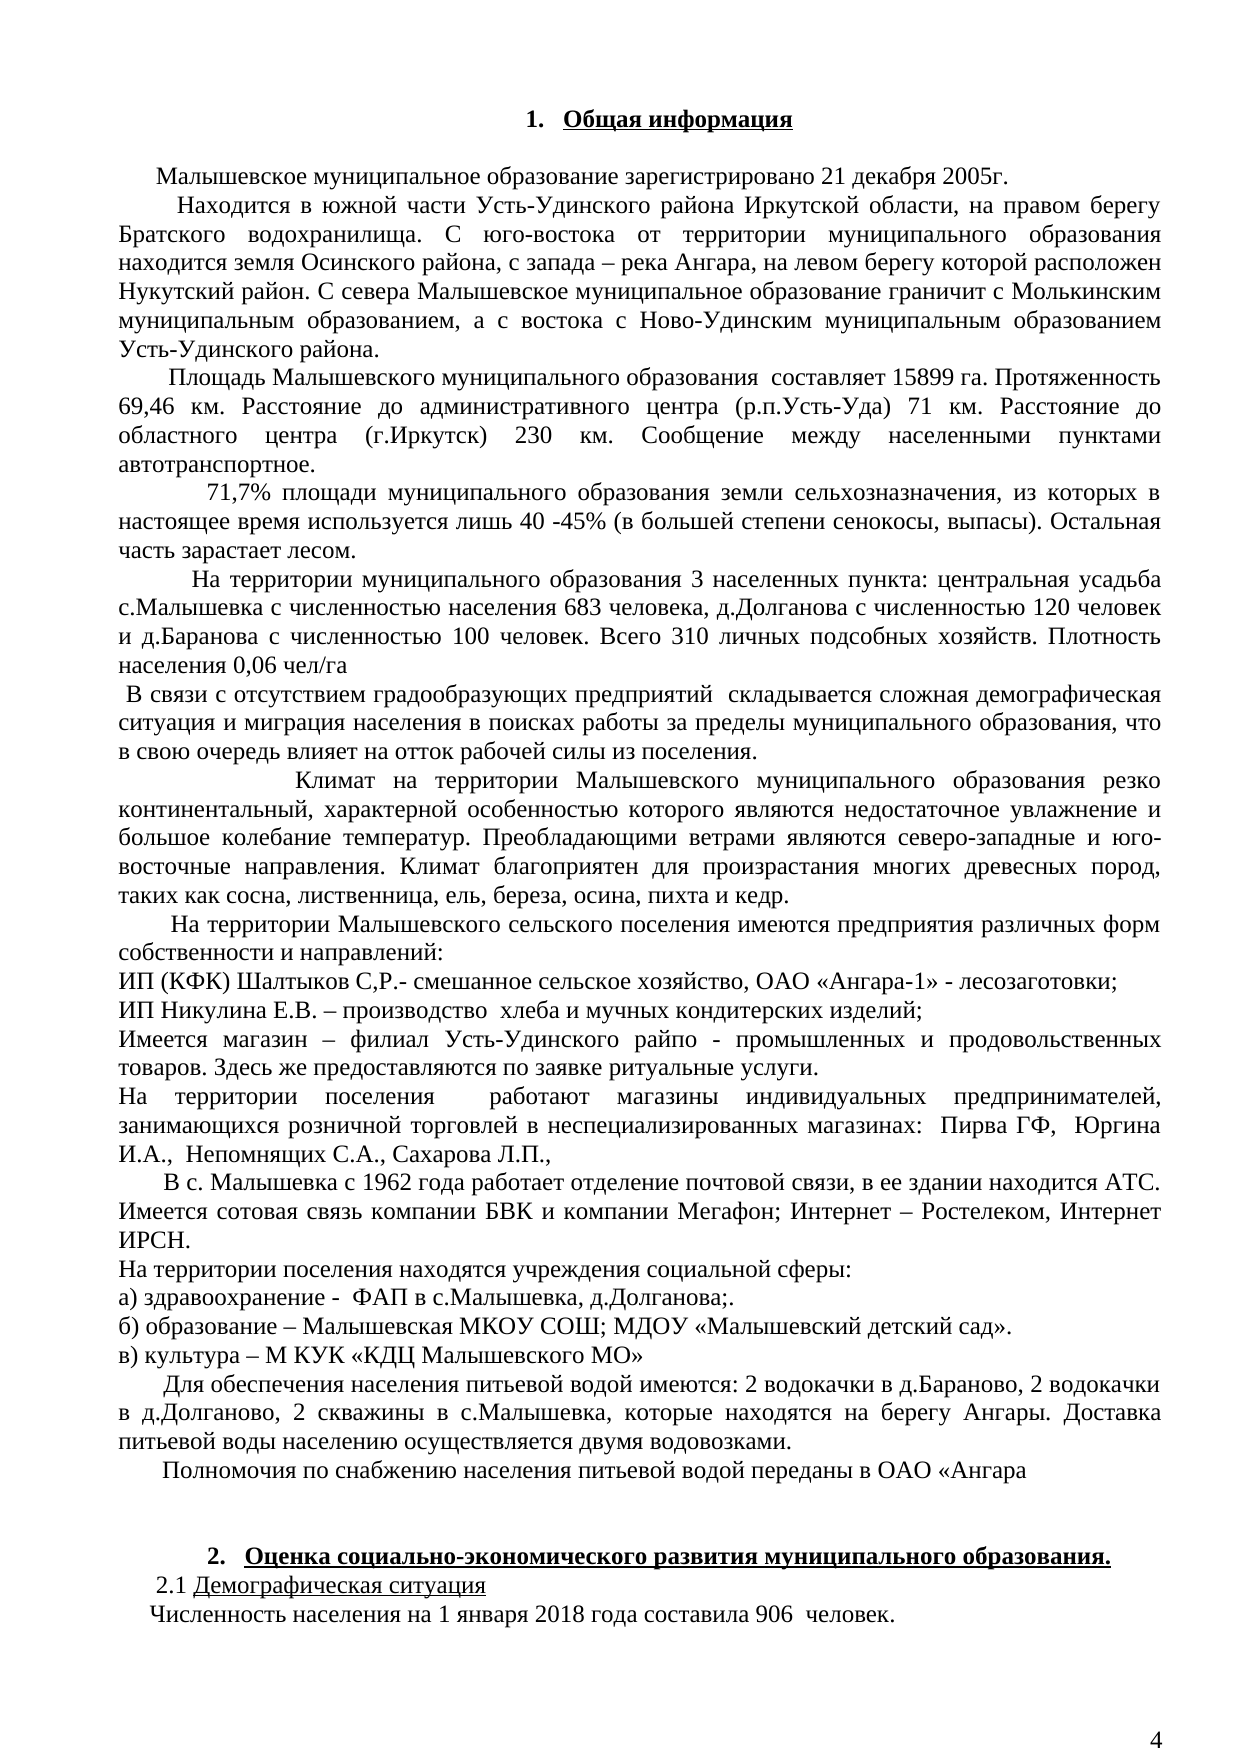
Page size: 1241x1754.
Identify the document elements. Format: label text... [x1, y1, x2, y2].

list Общая информация [156, 104, 1162, 132]
text Полномочия по снабжению населения питьевой водой переданы в ОАО «Ангара [118, 1455, 1162, 1484]
list Оценка социально-экономического развития муниципального образования. [156, 1541, 1162, 1570]
text В связи с отсутствием градообразующих предприятий складывается сложная демографическая ситуация и миграция населения в поисках работы за пределы муниципального образования, что в свою очередь влияет на отток рабочей силы из поселения. [118, 679, 1162, 765]
text В с. Малышевка с 1962 года работает отделение почтовой связи, в ее здании находится АТС. Имеется сотовая связь компании БВК и компании Мегафон; Интернет – Ростелеком, Интернет ИРСН. [118, 1167, 1162, 1254]
text ИП (КФК) Шалтыков С,Р.- смешанное сельское хозяйство, ОАО «Ангара-1» - лесозаготовки; [118, 966, 1162, 995]
text На территории поселения работают магазины индивидуальных предпринимателей, занимающихся розничной торговлей в неспециализированных магазинах: Пирва ГФ, Юргина И.А., Непомнящих С.А., Сахарова Л.П., [118, 1081, 1162, 1167]
text ИП Никулина Е.В. – производство хлеба и мучных кондитерских изделий; [118, 995, 1162, 1024]
text Находится в южной части Усть-Удинского района Иркутской области, на правом берегу Братского водохранилища. С юго-востока от территории муниципального образования находится земля Осинского района, с запада – река Ангара, на левом берегу которой расположен Нукутский район. С севера Малышевское муниципальное образование граничит с Молькинским муниципальным образованием, а с востока с Ново-Удинским муниципальным образованием Усть-Удинского района. [118, 190, 1162, 362]
list Демографическая ситуация [156, 1570, 1162, 1599]
text Климат на территории Малышевского муниципального образования резко континентальный, характерной особенностью которого являются недостаточное увлажнение и большое колебание температур. Преобладающими ветрами являются северо-западные и юго-восточные направления. Климат благоприятен для произрастания многих древесных пород, таких как сосна, лиственница, ель, береза, осина, пихта и кедр. [118, 765, 1162, 909]
text б) образование – Малышевская МКОУ СОШ; МДОУ «Малышевский детский сад». [118, 1311, 1162, 1340]
text Для обеспечения населения питьевой водой имеются: 2 водокачки в д.Бараново, 2 водокачки в д.Долганово, 2 скважины в с.Малышевка, которые находятся на берегу Ангары. Доставка питьевой воды населению осуществляется двумя водовозками. [118, 1369, 1162, 1455]
text а) здравоохранение - ФАП в с.Малышевка, д.Долганова;. [118, 1282, 1162, 1311]
text На территории поселения находятся учреждения социальной сферы: [118, 1254, 1162, 1282]
text 71,7% площади муниципального образования земли сельхозназначения, из которых в настоящее время используется лишь 40 -45% (в большей степени сенокосы, выпасы). Остальная часть зарастает лесом. [118, 477, 1162, 564]
text Численность населения на 1 января 2018 года составила 906 человек. [118, 1599, 1162, 1627]
text На территории Малышевского сельского поселения имеются предприятия различных форм собственности и направлений: [118, 909, 1162, 966]
text в) культура – М КУК «КДЦ Малышевского МО» [118, 1340, 1162, 1369]
text Площадь Малышевского муниципального образования составляет 15899 га. Протяженность 69,46 км. Расстояние до административного центра (р.п.Усть-Уда) 71 км. Расстояние до областного центра (г.Иркутск) 230 км. Сообщение между населенными пунктами автотранспортное. [118, 362, 1162, 477]
text На территории муниципального образования 3 населенных пункта: центральная усадьба с.Малышевка с численностью населения 683 человека, д.Долганова с численностью 120 человек и д.Баранова с численностью 100 человек. Всего 310 личных подсобных хозяйств. Плотность населения 0,06 чел/га [118, 564, 1162, 679]
text Имеется магазин – филиал Усть-Удинского райпо - промышленных и продовольственных товаров. Здесь же предоставляются по заявке ритуальные услуги. [118, 1024, 1162, 1081]
text Малышевское муниципальное образование зарегистрировано 21 декабря 2005г. [118, 161, 1162, 190]
